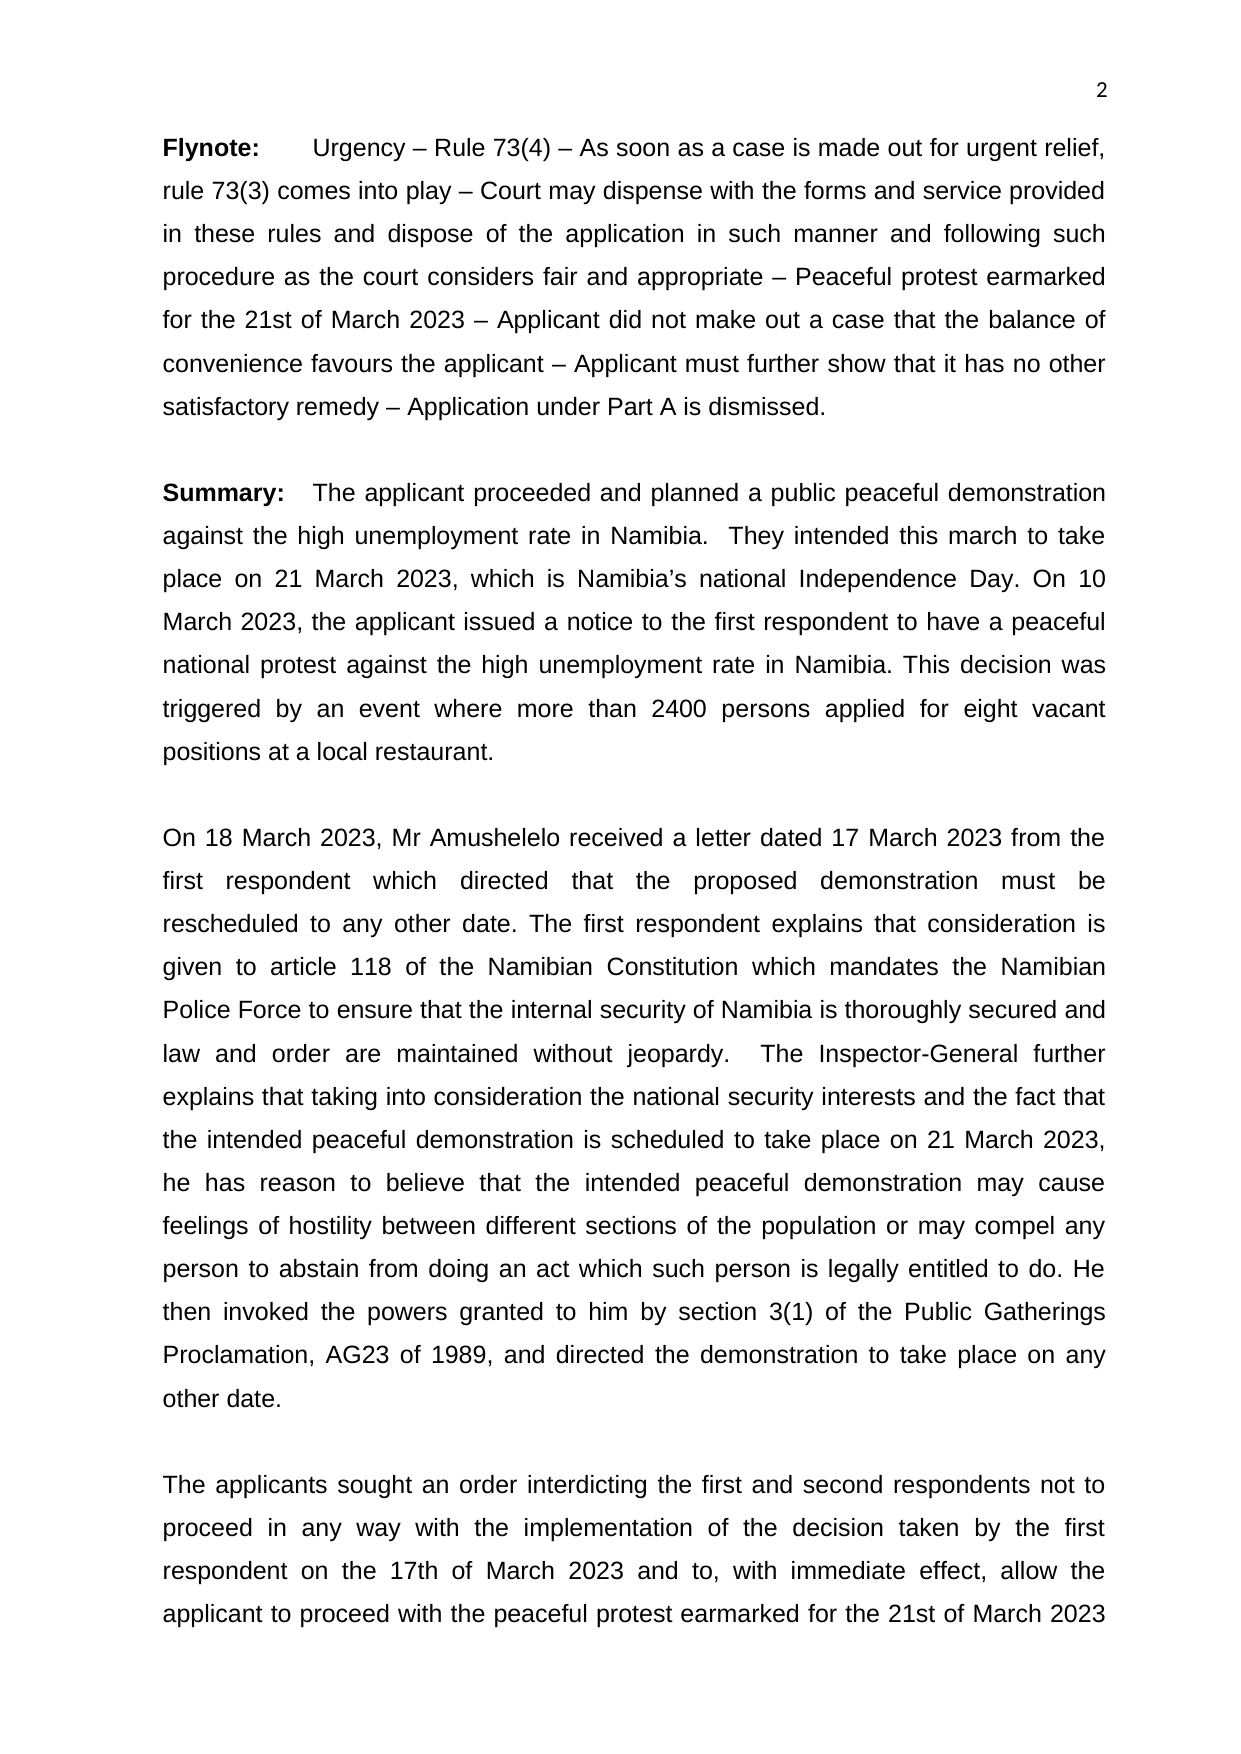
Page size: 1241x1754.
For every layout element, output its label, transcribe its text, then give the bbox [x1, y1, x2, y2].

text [162, 1470, 1107, 1628]
list On 18 March 2023, Mr Amushelelo received a letter dated 17 March 2023 from the first respondent which directed that the proposed demonstration must be rescheduled to any other date. The first respondent explains that consideration is given to article 118 of the Namibian Constitution which mandates the Namibian Police Force to ensure that the internal security of Namibia is thoroughly secured and law and order are maintained without jeopardy. The Inspector-General further explains that taking into consideration the national security interests and the fact that the intended peaceful demonstration is scheduled to take place on 21 March 2023, he has reason to believe that the intended peaceful demonstration may cause feelings of hostility between different sections of the population or may compel any person to abstain from doing an act which such person is legally entitled to do. He then invoked the powers granted to him by section 3(1) of the Public Gatherings Proclamation, AG23 of 1989, and directed the demonstration to take place on any other date. [162, 823, 1107, 1412]
list Flynote: Urgency – Rule 73(4) – As soon as a case is made out for urgent relief, rule 73(3) comes into play – Court may dispense with the forms and service provided in these rules and dispose of the application in such manner and following such procedure as the court considers fair and appropriate – Peaceful protest earmarked for the 21st of March 2023 – Applicant did not make out a case that the balance of convenience favours the applicant – Applicant must further show that it has no other satisfactory remedy – Application under Part A is dismissed. [162, 133, 1107, 420]
list Summary: The applicant proceeded and planned a public peaceful demonstration against the high unemployment rate in Namibia. They intended this march to take place on 21 March 2023, which is Namibia’s national Independence Day. On 10 March 2023, the applicant issued a notice to the first respondent to have a peaceful national protest against the high unemployment rate in Namibia. This decision was triggered by an event where more than 2400 persons applied for eight vacant positions at a local restaurant. [162, 478, 1107, 765]
